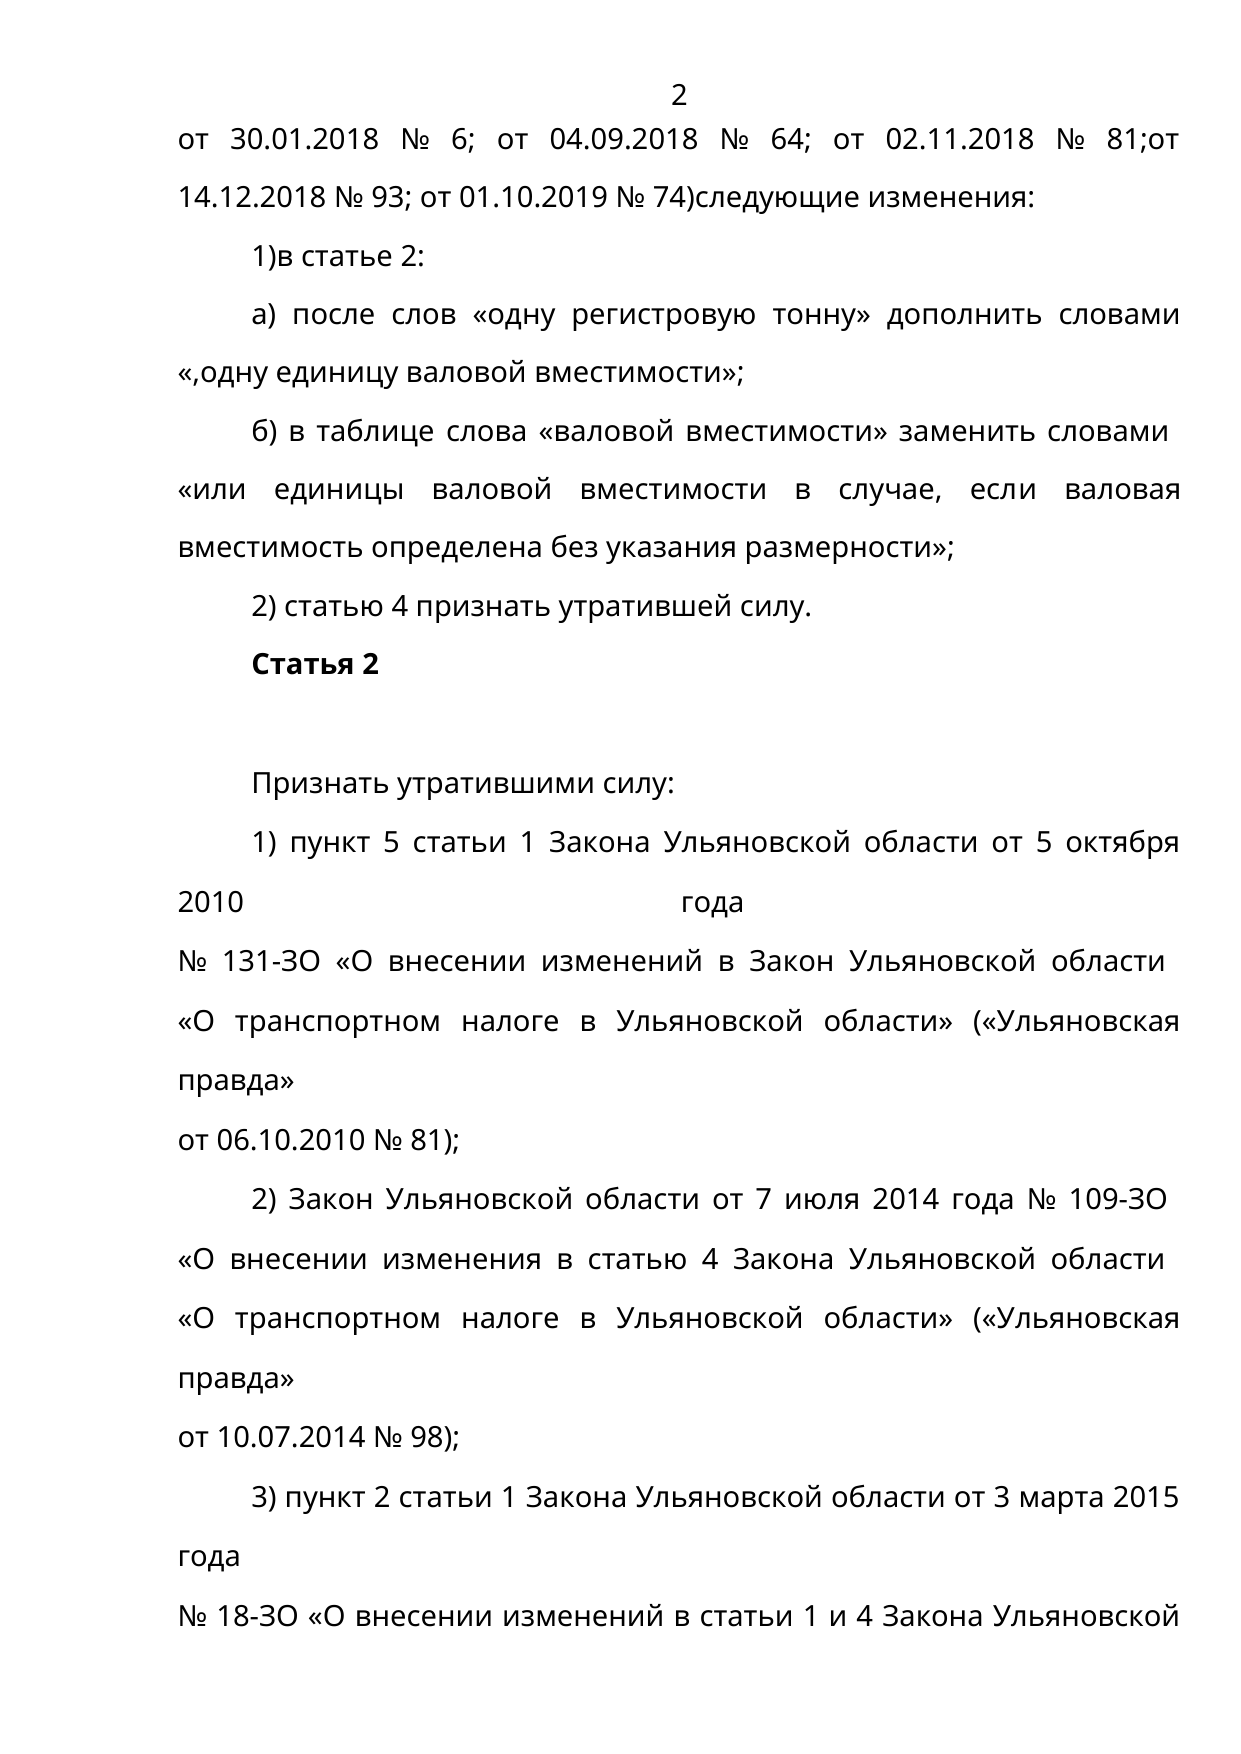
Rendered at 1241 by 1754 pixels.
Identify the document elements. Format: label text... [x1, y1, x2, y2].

text а) после слов «одну регистровую тонну» дополнить словами «,одну единицу валовой вместимости»; [177, 293, 1181, 391]
text 2) Закон Ульяновской области от 7 июля 2014 года № 109-ЗО «О внесении изменения в статью 4 Закона Ульяновской области «О транспортном налоге в Ульяновской области» («Ульяновская правда» от 10.07.2014 № 98); [177, 1178, 1181, 1456]
text Статья 2 [177, 643, 1181, 683]
text б) в таблице слова «валовой вместимости» заменить словами «или единицы валовой вместимости в случае, если валовая вместимость определена без указания размерности»; [177, 410, 1181, 566]
text 1) пункт 5 статьи 1 Закона Ульяновской области от 5 октября 2010 года № 131-ЗО «О внесении изменений в Закон Ульяновской области «О транспортном налоге в Ульяновской области» («Ульяновская правда» от 06.10.2010 № 81); [177, 822, 1181, 1159]
text 2) статью 4 признать утратившей силу. [177, 585, 1181, 624]
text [177, 1476, 1181, 1634]
text Признать утратившими силу: [177, 762, 1181, 802]
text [177, 118, 1181, 216]
text 1)в статье 2: [177, 235, 1181, 274]
